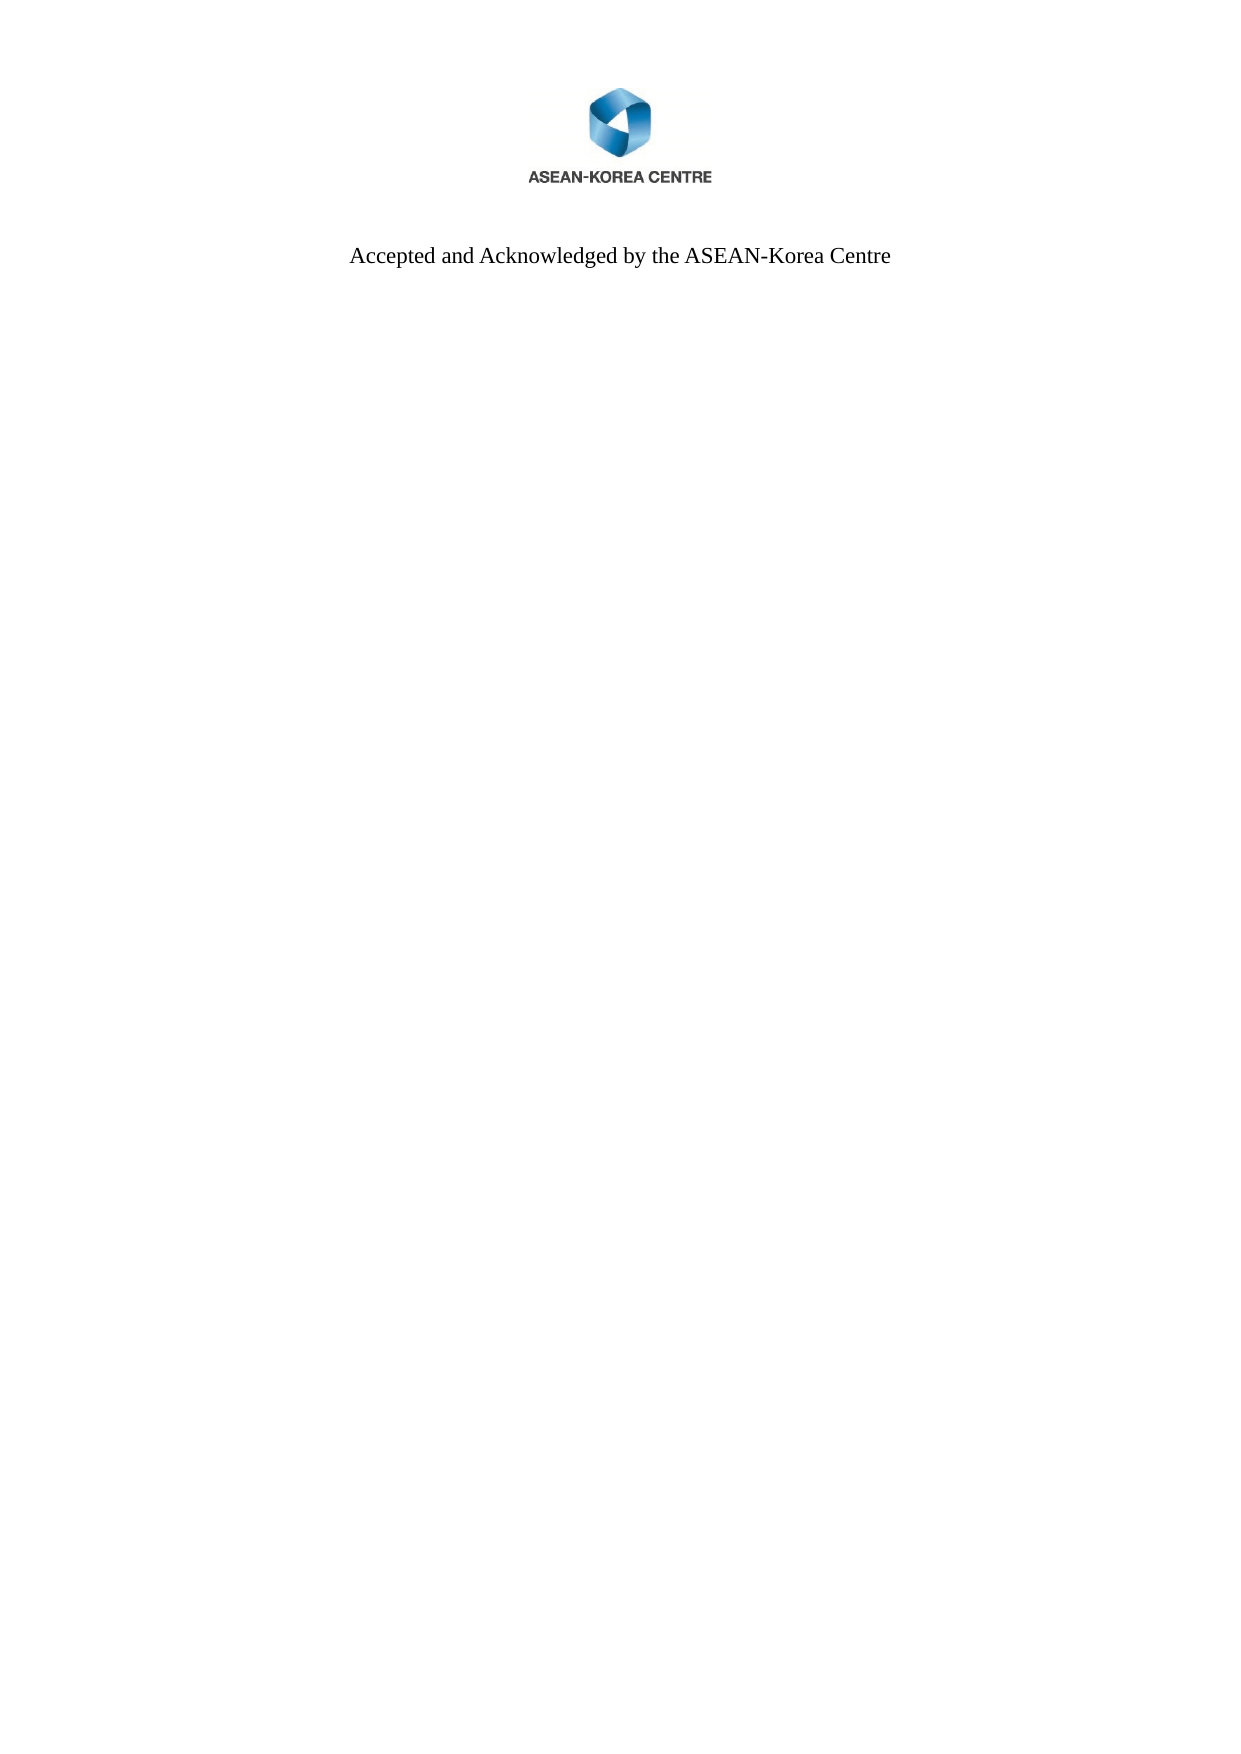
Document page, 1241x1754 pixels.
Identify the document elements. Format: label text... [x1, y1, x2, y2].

picture [528, 88, 712, 186]
text Accepted and Acknowledged by the ASEAN-Korea Centre [150, 242, 1090, 268]
